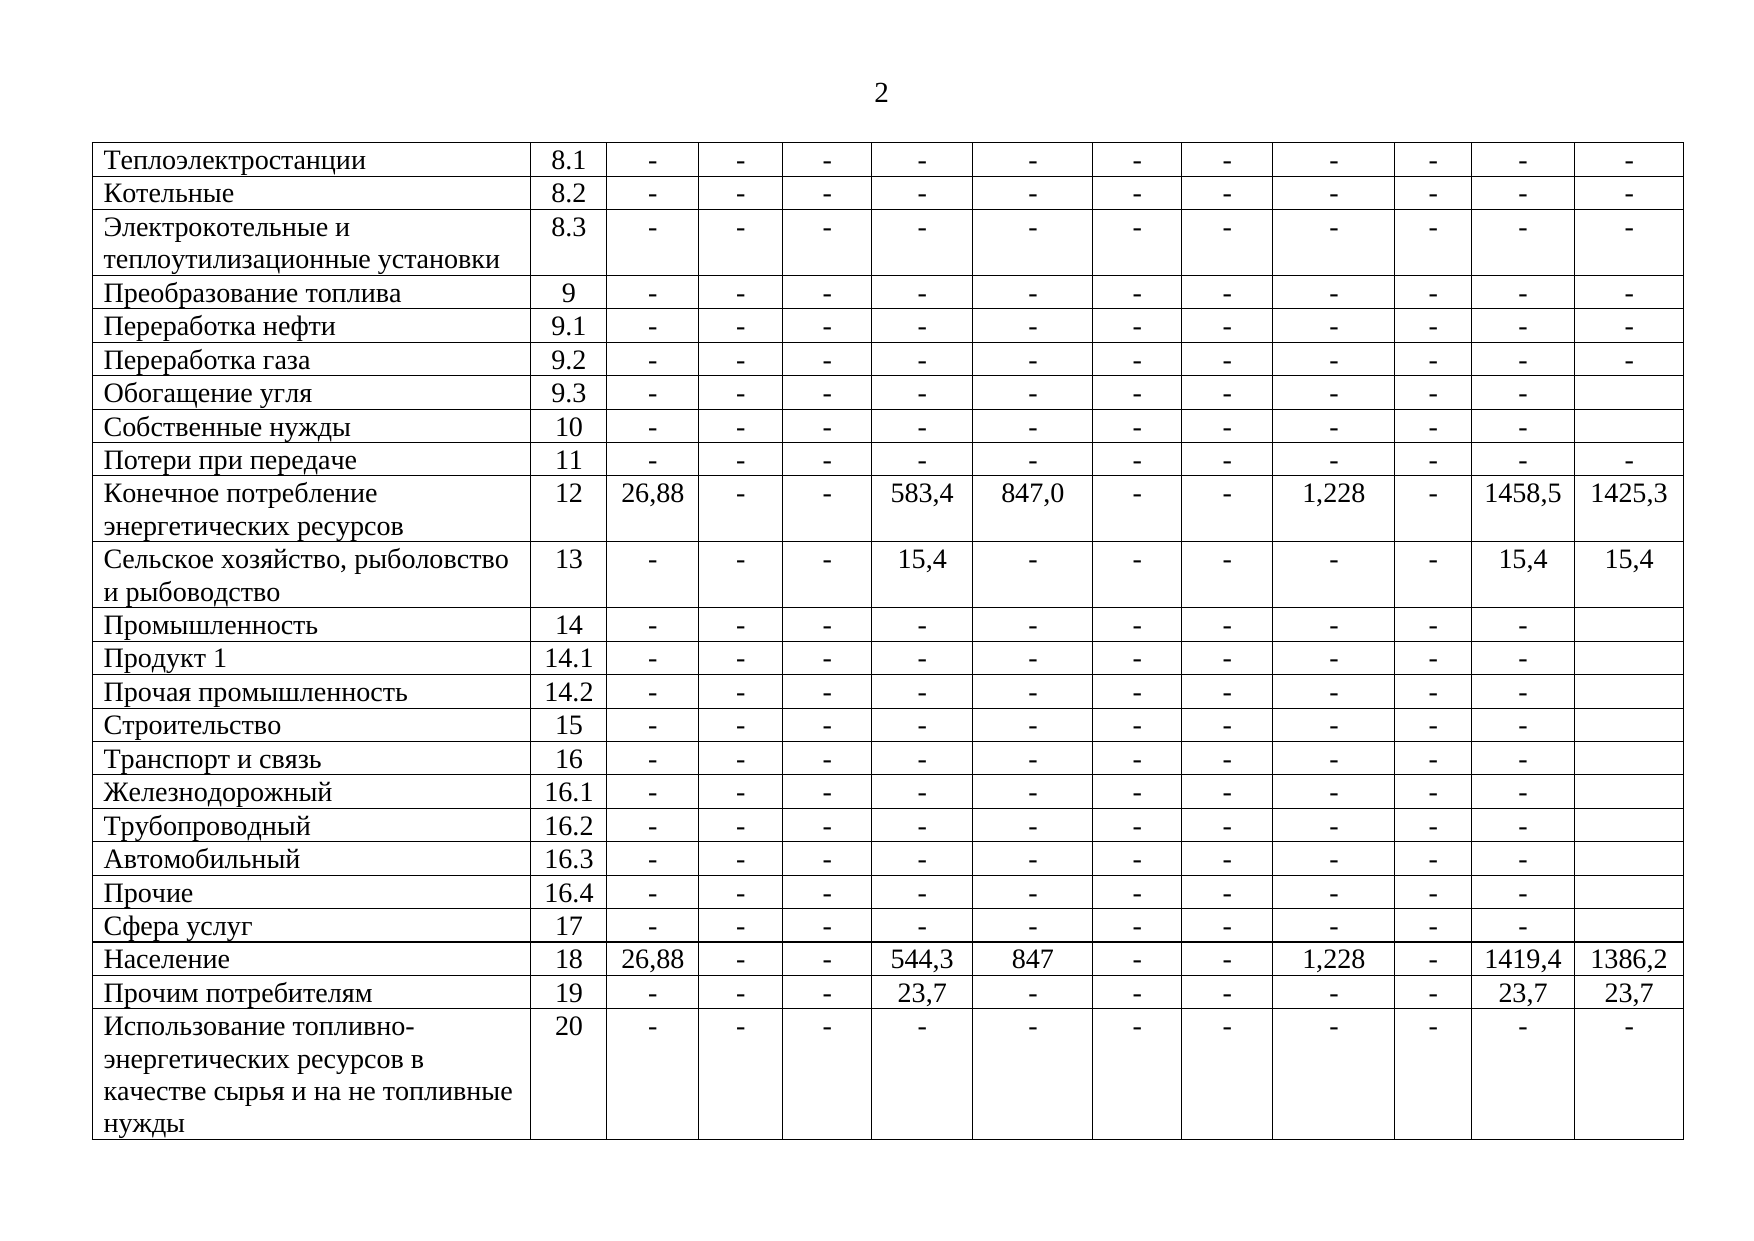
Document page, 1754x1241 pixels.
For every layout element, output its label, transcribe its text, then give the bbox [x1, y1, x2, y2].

table_cell - [872, 410, 972, 442]
table_cell - [973, 376, 1092, 408]
table_cell Потери при передаче [93, 443, 530, 475]
table_cell - [1093, 343, 1181, 375]
table_cell - [1472, 443, 1574, 475]
table_cell - [1093, 143, 1181, 176]
table_cell - [973, 876, 1092, 908]
table_cell Теплоэлектростанции [93, 143, 530, 176]
table_cell - [1182, 943, 1272, 975]
table_cell [1575, 709, 1683, 741]
table_cell - [1395, 675, 1471, 707]
table_cell - [1273, 976, 1394, 1008]
table_cell - [1472, 709, 1574, 741]
table_cell - [699, 742, 782, 774]
table_cell 14 [531, 608, 606, 641]
table_cell - [1273, 343, 1394, 375]
table_cell - [1472, 177, 1574, 209]
table_cell Преобразование топлива [93, 276, 530, 308]
table_cell - [872, 675, 972, 707]
table_cell - [699, 343, 782, 375]
table_cell Собственные нужды [93, 410, 530, 442]
table_cell - [1273, 309, 1394, 342]
table_cell 9.2 [531, 343, 606, 375]
table_cell - [1472, 309, 1574, 342]
table_cell - [1472, 775, 1574, 808]
table_cell - [783, 675, 871, 707]
table_cell - [1472, 410, 1574, 442]
table_cell Переработка нефти [93, 309, 530, 342]
table_cell - [1182, 642, 1272, 674]
table_cell - [1472, 876, 1574, 908]
table_cell - [1472, 276, 1574, 308]
table_cell [1575, 742, 1683, 774]
table_cell - [1182, 709, 1272, 741]
table_cell - [1395, 542, 1471, 607]
table_cell - [872, 177, 972, 209]
table_cell - [1273, 143, 1394, 176]
table_cell 10 [531, 410, 606, 442]
table_cell - [1093, 1009, 1181, 1139]
table_cell - [872, 376, 972, 408]
table_cell - [699, 210, 782, 275]
table_cell - [973, 1009, 1092, 1139]
table_cell - [607, 709, 698, 741]
table_cell - [1395, 143, 1471, 176]
table_cell [1575, 642, 1683, 674]
table_cell - [872, 343, 972, 375]
table_cell 12 [531, 476, 606, 541]
table_cell - [1182, 309, 1272, 342]
table_cell - [1273, 210, 1394, 275]
table_cell 544,3 [872, 943, 972, 975]
table_cell 847 [973, 943, 1092, 975]
table_cell - [1273, 276, 1394, 308]
table_cell - [1395, 276, 1471, 308]
table_cell - [699, 809, 782, 841]
table_cell - [607, 809, 698, 841]
table_cell Продукт 1 [93, 642, 530, 674]
table_cell 8.1 [531, 143, 606, 176]
table_cell - [1182, 842, 1272, 874]
table_cell - [699, 376, 782, 408]
table_cell - [699, 410, 782, 442]
table_cell 1425,3 [1575, 476, 1683, 541]
table_cell - [973, 143, 1092, 176]
table_cell Прочая промышленность [93, 675, 530, 707]
table_cell - [783, 608, 871, 641]
table_cell Сельское хозяйство, рыболовство и рыбоводство [93, 542, 530, 607]
table_cell - [1395, 775, 1471, 808]
table_cell - [872, 809, 972, 841]
table_cell - [973, 909, 1092, 941]
table_cell - [1093, 709, 1181, 741]
table_cell - [1093, 410, 1181, 442]
table_cell Котельные [93, 177, 530, 209]
table_cell - [1093, 742, 1181, 774]
table_cell - [872, 143, 972, 176]
table_cell - [699, 642, 782, 674]
table_cell 23,7 [872, 976, 972, 1008]
table_cell - [607, 976, 698, 1008]
table_cell - [783, 1009, 871, 1139]
table_cell 14.1 [531, 642, 606, 674]
table_cell - [699, 476, 782, 541]
table_cell Прочие [93, 876, 530, 908]
table_cell - [1182, 476, 1272, 541]
table_cell - [973, 410, 1092, 442]
table_cell - [1093, 675, 1181, 707]
table_cell - [783, 909, 871, 941]
table_cell 16.1 [531, 775, 606, 808]
table_cell Переработка газа [93, 343, 530, 375]
table_cell - [607, 276, 698, 308]
table_cell - [1395, 642, 1471, 674]
table_cell - [699, 1009, 782, 1139]
table_cell - [1093, 876, 1181, 908]
table_cell - [1182, 909, 1272, 941]
table_cell - [973, 343, 1092, 375]
table_cell - [699, 177, 782, 209]
table_cell - [783, 376, 871, 408]
table_cell - [783, 943, 871, 975]
table_cell - [783, 210, 871, 275]
table_cell - [607, 177, 698, 209]
table_cell 1419,4 [1472, 943, 1574, 975]
table_cell - [1182, 876, 1272, 908]
table_cell - [1395, 1009, 1471, 1139]
table_cell - [1093, 943, 1181, 975]
table_cell - [1575, 309, 1683, 342]
table_cell - [1273, 675, 1394, 707]
table_cell 583,4 [872, 476, 972, 541]
table_cell - [872, 309, 972, 342]
table_cell - [1182, 210, 1272, 275]
table_cell - [973, 177, 1092, 209]
table_cell - [1395, 376, 1471, 408]
table_cell 15,4 [1575, 542, 1683, 607]
table_cell - [699, 842, 782, 874]
table_cell - [1472, 143, 1574, 176]
table_cell - [783, 642, 871, 674]
table_cell - [1395, 608, 1471, 641]
table_cell - [872, 909, 972, 941]
table_cell - [1093, 642, 1181, 674]
table_cell 15,4 [872, 542, 972, 607]
table_cell - [1575, 143, 1683, 176]
table_cell Железнодорожный [93, 775, 530, 808]
table_cell - [872, 876, 972, 908]
table_cell - [607, 909, 698, 941]
table_cell 14.2 [531, 675, 606, 707]
table_cell - [699, 775, 782, 808]
table_cell - [699, 443, 782, 475]
table_cell - [783, 143, 871, 176]
table_cell - [1395, 809, 1471, 841]
table_cell - [783, 876, 871, 908]
table_cell Население [93, 943, 530, 975]
table_cell - [699, 976, 782, 1008]
table_cell - [1273, 809, 1394, 841]
table_cell - [1182, 976, 1272, 1008]
table_cell 26,88 [607, 476, 698, 541]
table_cell 8.2 [531, 177, 606, 209]
table_cell - [1093, 976, 1181, 1008]
table_cell 9.1 [531, 309, 606, 342]
table_cell [1575, 876, 1683, 908]
table_cell - [699, 143, 782, 176]
table_cell [1575, 376, 1683, 408]
table_cell - [973, 309, 1092, 342]
table_cell - [973, 675, 1092, 707]
table_cell - [1182, 809, 1272, 841]
table_cell - [1182, 608, 1272, 641]
table_cell - [1273, 876, 1394, 908]
table_cell 16 [531, 742, 606, 774]
table_cell - [783, 177, 871, 209]
table_cell - [1273, 443, 1394, 475]
table_cell - [872, 742, 972, 774]
table_cell - [1575, 177, 1683, 209]
table_cell - [1273, 376, 1394, 408]
table_cell - [1182, 775, 1272, 808]
table_cell - [973, 976, 1092, 1008]
table_cell - [1273, 608, 1394, 641]
table_cell - [699, 309, 782, 342]
table_cell - [607, 675, 698, 707]
table_cell [1575, 809, 1683, 841]
table_cell - [872, 210, 972, 275]
table_cell - [1093, 775, 1181, 808]
table_cell Транспорт и связь [93, 742, 530, 774]
table_cell - [1273, 909, 1394, 941]
table_cell - [973, 276, 1092, 308]
table_cell - [1472, 608, 1574, 641]
table_cell - [872, 1009, 972, 1139]
table_cell - [607, 143, 698, 176]
table_cell 1386,2 [1575, 943, 1683, 975]
table_cell 16.3 [531, 842, 606, 874]
table_cell [1575, 608, 1683, 641]
table_cell - [783, 842, 871, 874]
table_cell - [1273, 1009, 1394, 1139]
table_cell - [1093, 376, 1181, 408]
table_cell - [1395, 309, 1471, 342]
table_cell 26,88 [607, 943, 698, 975]
table_cell - [1472, 642, 1574, 674]
table_cell - [1472, 210, 1574, 275]
table_cell - [1472, 842, 1574, 874]
table_cell - [1182, 276, 1272, 308]
table_cell 20 [531, 1009, 606, 1139]
table_cell - [973, 842, 1092, 874]
table_cell - [1395, 742, 1471, 774]
table_cell - [1093, 210, 1181, 275]
table_cell 16.2 [531, 809, 606, 841]
table_cell 18 [531, 943, 606, 975]
table_cell - [1182, 177, 1272, 209]
table_cell - [973, 709, 1092, 741]
table_cell - [1273, 642, 1394, 674]
table_cell - [1395, 210, 1471, 275]
table_cell - [1395, 876, 1471, 908]
table_cell - [973, 742, 1092, 774]
table_cell - [1273, 410, 1394, 442]
table_cell - [1182, 675, 1272, 707]
table_cell - [1395, 443, 1471, 475]
table_cell [1575, 842, 1683, 874]
table_cell - [1182, 443, 1272, 475]
table_cell Сфера услуг [93, 909, 530, 941]
table_cell - [1182, 1009, 1272, 1139]
table_cell Электрокотельные и теплоутилизационные установки [93, 210, 530, 275]
table_cell - [1575, 210, 1683, 275]
table_cell - [1395, 343, 1471, 375]
table_cell - [783, 709, 871, 741]
table_cell - [1273, 177, 1394, 209]
table_cell - [1395, 976, 1471, 1008]
table_cell - [1273, 842, 1394, 874]
table_cell 9 [531, 276, 606, 308]
table_cell - [1182, 410, 1272, 442]
table_cell - [1472, 376, 1574, 408]
table_cell 13 [531, 542, 606, 607]
table_cell 15 [531, 709, 606, 741]
table_cell - [607, 210, 698, 275]
table_cell Обогащение угля [93, 376, 530, 408]
table_cell - [872, 276, 972, 308]
table_cell - [699, 608, 782, 641]
table_cell - [973, 775, 1092, 808]
table_cell - [1093, 443, 1181, 475]
table_cell - [1182, 343, 1272, 375]
table_cell 17 [531, 909, 606, 941]
table_cell - [1395, 943, 1471, 975]
table_cell - [1093, 842, 1181, 874]
table_cell - [783, 343, 871, 375]
table_cell 15,4 [1472, 542, 1574, 607]
table_cell 23,7 [1575, 976, 1683, 1008]
table_cell - [783, 775, 871, 808]
table_cell - [872, 443, 972, 475]
table_cell - [1093, 608, 1181, 641]
table_cell - [783, 476, 871, 541]
table_cell - [1575, 343, 1683, 375]
table_cell Промышленность [93, 608, 530, 641]
table_cell - [607, 443, 698, 475]
table_cell - [1395, 410, 1471, 442]
table_cell - [1182, 376, 1272, 408]
table_cell - [1472, 1009, 1574, 1139]
table_cell - [1575, 276, 1683, 308]
table_cell Прочим потребителям [93, 976, 530, 1008]
table_cell Строительство [93, 709, 530, 741]
table_cell 1,228 [1273, 476, 1394, 541]
table_cell [1575, 675, 1683, 707]
table_cell 11 [531, 443, 606, 475]
table_cell - [872, 709, 972, 741]
table_cell - [1093, 177, 1181, 209]
table_cell [1575, 410, 1683, 442]
table_cell - [607, 842, 698, 874]
table_cell - [607, 309, 698, 342]
table_cell - [607, 642, 698, 674]
table_cell 1,228 [1273, 943, 1394, 975]
table_cell - [1273, 542, 1394, 607]
table_cell - [1182, 143, 1272, 176]
table_cell - [783, 443, 871, 475]
table_cell - [973, 443, 1092, 475]
table_cell - [1273, 742, 1394, 774]
table_cell - [973, 210, 1092, 275]
table_cell 8.3 [531, 210, 606, 275]
table_cell - [607, 608, 698, 641]
table_cell - [699, 709, 782, 741]
table_cell - [1472, 742, 1574, 774]
table_cell - [973, 542, 1092, 607]
table_cell 1458,5 [1472, 476, 1574, 541]
table_cell Использование топливно-энергетических ресурсов в качестве сырья и на не топливные нужды [93, 1009, 530, 1139]
table_cell - [1395, 476, 1471, 541]
table_cell - [783, 976, 871, 1008]
table_cell - [1182, 542, 1272, 607]
table_cell - [1273, 775, 1394, 808]
table_cell - [607, 775, 698, 808]
table_cell - [699, 909, 782, 941]
table_cell 16.4 [531, 876, 606, 908]
table_cell - [973, 809, 1092, 841]
table_cell 23,7 [1472, 976, 1574, 1008]
table_cell - [1182, 742, 1272, 774]
table_cell - [699, 943, 782, 975]
table_cell - [1395, 709, 1471, 741]
table_cell - [872, 608, 972, 641]
table_cell [1575, 909, 1683, 941]
table_cell - [607, 542, 698, 607]
table_cell - [1093, 476, 1181, 541]
table_cell - [1093, 809, 1181, 841]
table_cell - [1472, 675, 1574, 707]
table_cell - [783, 742, 871, 774]
table_cell - [1395, 177, 1471, 209]
table_cell - [973, 642, 1092, 674]
table_cell - [1575, 443, 1683, 475]
table_cell - [783, 309, 871, 342]
table_cell - [1093, 276, 1181, 308]
table_cell Конечное потребление энергетических ресурсов [93, 476, 530, 541]
table_cell - [607, 343, 698, 375]
table_cell - [783, 809, 871, 841]
table_cell - [783, 542, 871, 607]
table_cell - [1472, 909, 1574, 941]
table_cell - [973, 608, 1092, 641]
table_cell - [607, 376, 698, 408]
table_cell - [1575, 1009, 1683, 1139]
table_cell - [1093, 909, 1181, 941]
table_cell - [1395, 842, 1471, 874]
table_cell - [607, 410, 698, 442]
table_cell 19 [531, 976, 606, 1008]
table_cell - [1093, 309, 1181, 342]
table_cell - [607, 1009, 698, 1139]
table_cell - [872, 642, 972, 674]
table_cell - [1273, 709, 1394, 741]
table_cell 9.3 [531, 376, 606, 408]
table_cell - [1395, 909, 1471, 941]
table_cell - [872, 842, 972, 874]
table_cell - [1093, 542, 1181, 607]
table_cell - [783, 276, 871, 308]
table_cell - [607, 742, 698, 774]
table_cell - [699, 542, 782, 607]
table_cell - [1472, 343, 1574, 375]
table_cell Трубопроводный [93, 809, 530, 841]
table_cell - [872, 775, 972, 808]
table_cell - [699, 675, 782, 707]
table_cell - [783, 410, 871, 442]
table_cell - [1472, 809, 1574, 841]
table_cell - [699, 876, 782, 908]
table_cell - [699, 276, 782, 308]
table_cell 847,0 [973, 476, 1092, 541]
table_cell Автомобильный [93, 842, 530, 874]
table_cell [1575, 775, 1683, 808]
table_cell - [607, 876, 698, 908]
